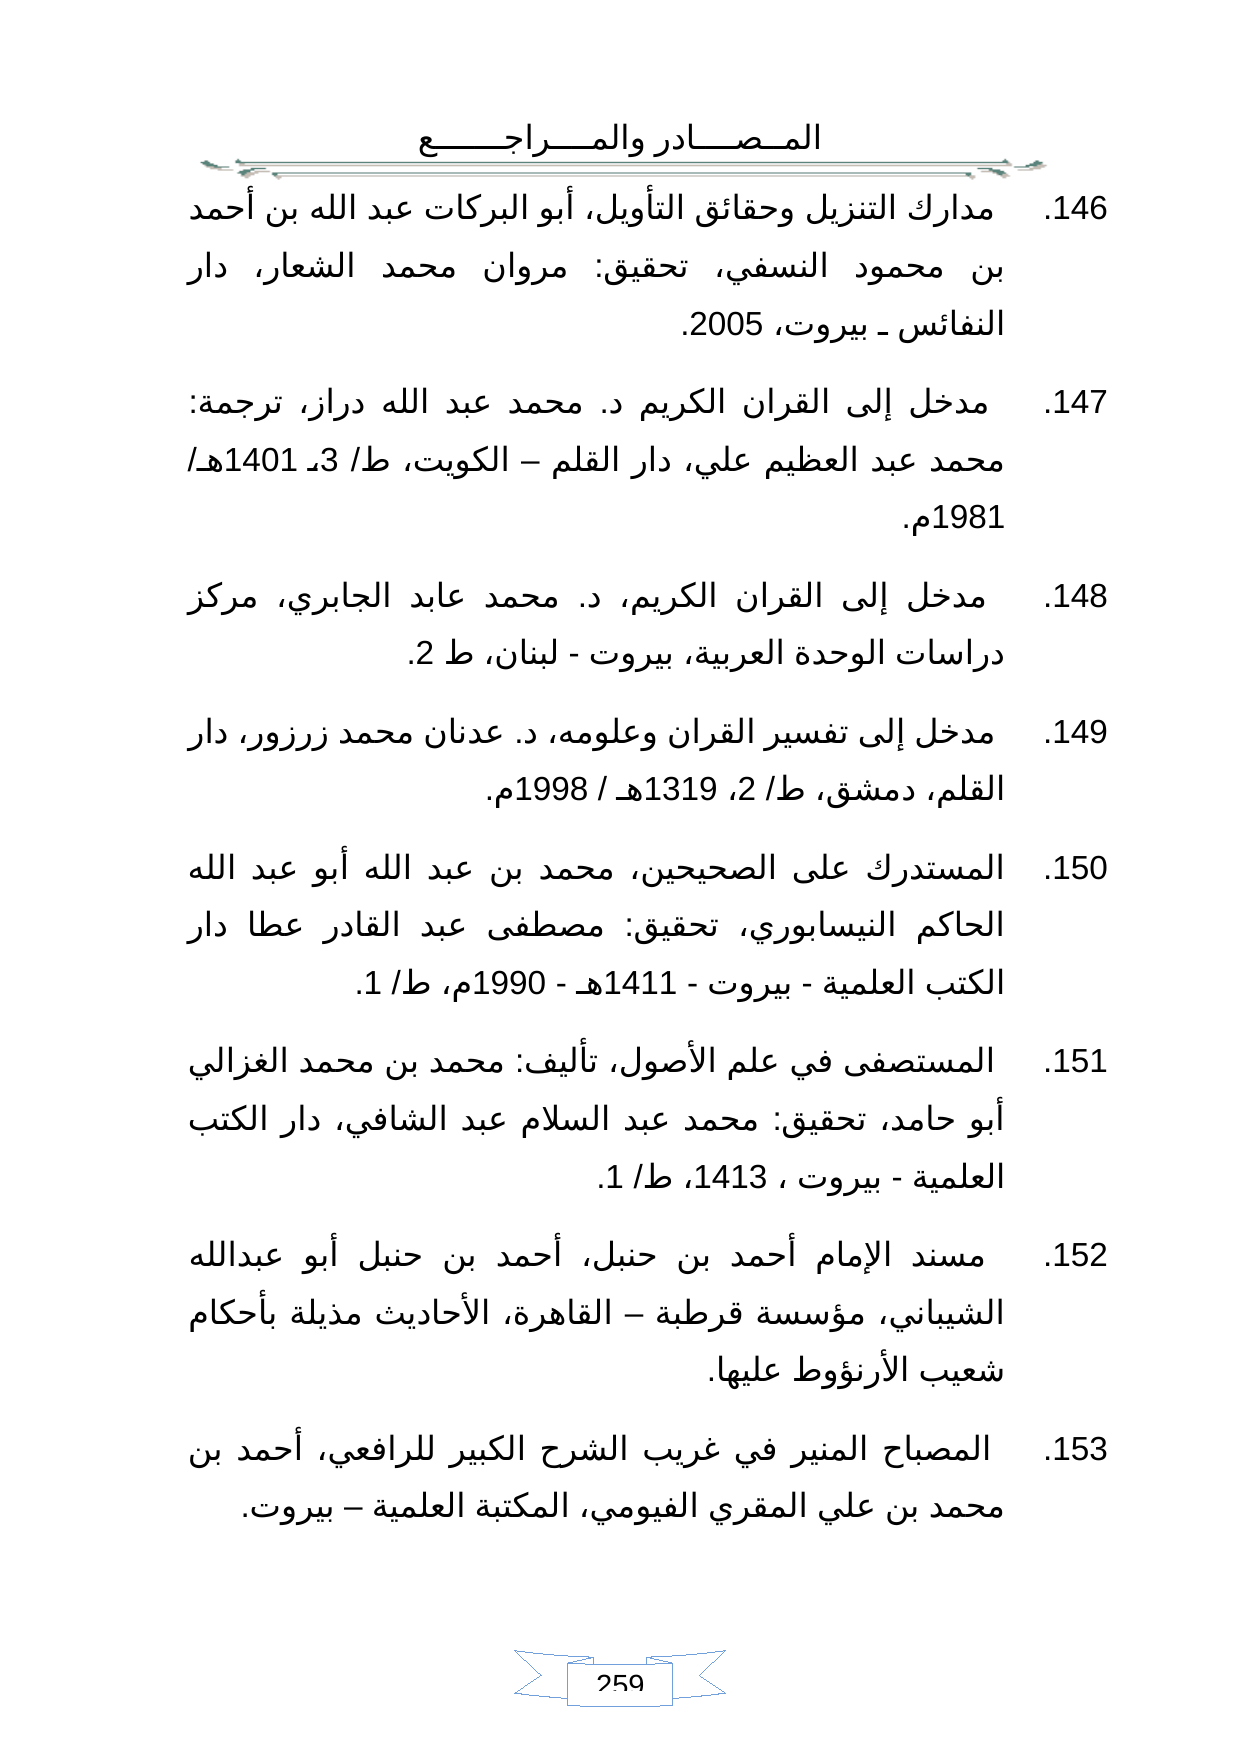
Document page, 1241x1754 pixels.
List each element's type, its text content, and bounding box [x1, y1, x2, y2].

picture [197, 156, 1053, 189]
list المستصفى في علم الأصول، تأليف: محمد بن محمد الغزالي أبو حامد، تحقيق: محمد عبد السلام عبد الشافي، دار الكتب العلمية - بيروت ، 1413، ط/ 1. [187, 1041, 1043, 1195]
list مدخل إلى القران الكريم د. محمد عبد الله دراز، ترجمة: محمد عبد العظيم علي، دار القلم – الكويت، ط/ 3، 1401هـ/ 1981م. [187, 382, 1043, 536]
list المصباح المنير في غريب الشرح الكبير للرافعي، أحمد بن محمد بن علي المقري الفيومي، المكتبة العلمية – بيروت. [187, 1429, 1043, 1525]
list مدارك التنزيل وحقائق التأويل، أبو البركات عبد الله بن أحمد بن محمود النسفي، تحقيق: مروان محمد الشعار، دار النفائس ـ بيروت، 2005. [187, 188, 1043, 342]
list مدخل إلى تفسير القران وعلومه، د. عدنان محمد زرزور، دار القلم، دمشق، ط/ 2، 1319هـ / 1998م. [187, 712, 1043, 808]
list المستدرك على الصحيحين، محمد بن عبد الله أبو عبد الله الحاكم النيسابوري، تحقيق: مصطفى عبد القادر عطا دار الكتب العلمية - بيروت - 1411هـ - 1990م، ط/ 1. [187, 848, 1043, 1001]
list مدخل إلى القران الكريم، د. محمد عابد الجابري، مركز دراسات الوحدة العربية، بيروت - لبنان، ط 2. [187, 576, 1043, 672]
list مسند الإمام أحمد بن حنبل، أحمد بن حنبل أبو عبدالله الشيباني، مؤسسة قرطبة – القاهرة، الأحاديث مذيلة بأحكام شعيب الأرنؤوط عليها. [187, 1235, 1043, 1389]
